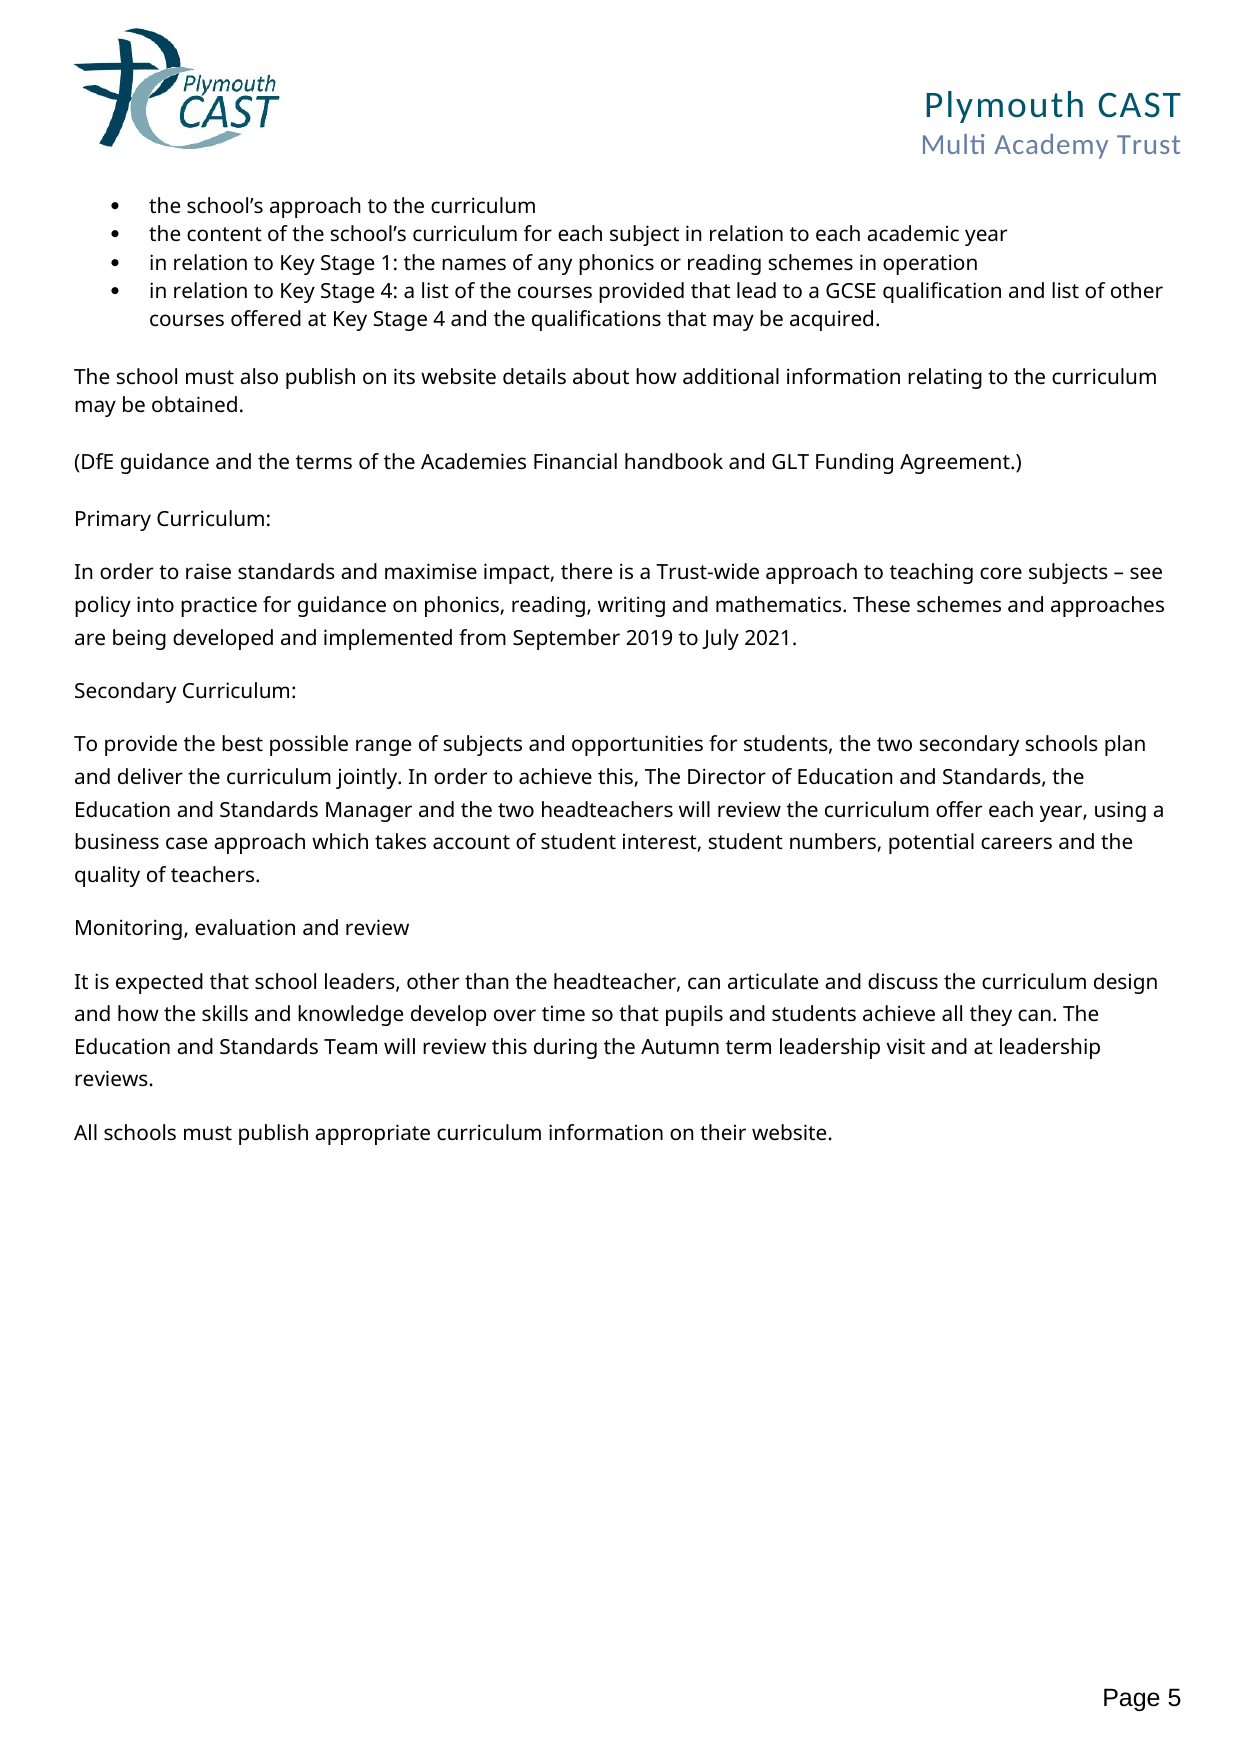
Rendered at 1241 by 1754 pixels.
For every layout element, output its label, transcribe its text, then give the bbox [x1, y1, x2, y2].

picture [74, 28, 293, 150]
text Secondary Curriculum: [74, 676, 1181, 704]
text All schools must publish appropriate curriculum information on their website. [74, 1118, 1181, 1146]
text (DfE guidance and the terms of the Academies Financial handbook and GLT Funding Agreement.) [74, 447, 1181, 476]
text It is expected that school leaders, other than the headteacher, can articulate and discuss the curriculum design and how the skills and knowledge develop over time so that pupils and students achieve all they can. The Education and Standards Team will review this during the Autumn term leadership visit and at leadership reviews. [74, 967, 1181, 1093]
list the school’s approach to the curriculum [111, 191, 1181, 219]
text Monitoring, evaluation and review [74, 913, 1181, 942]
text Primary Curriculum: [74, 504, 1181, 532]
list in relation to Key Stage 1: the names of any phonics or reading schemes in operation [111, 248, 1181, 276]
list the content of the school’s curriculum for each subject in relation to each academic year [111, 219, 1181, 248]
text The school must also publish on its website details about how additional information relating to the curriculum may be obtained. [74, 362, 1181, 419]
text In order to raise standards and maximise impact, there is a Trust-wide approach to teaching core subjects – see policy into practice for guidance on phonics, reading, writing and mathematics. These schemes and approaches are being developed and implemented from September 2019 to July 2021. [74, 557, 1181, 651]
text To provide the best possible range of subjects and opportunities for students, the two secondary schools plan and deliver the curriculum jointly. In order to achieve this, The Director of Education and Standards, the Education and Standards Manager and the two headteachers will review the curriculum offer each year, using a business case approach which takes account of student interest, student numbers, potential careers and the quality of teachers. [74, 729, 1181, 888]
list in relation to Key Stage 4: a list of the courses provided that lead to a GCSE qualification and list of other courses offered at Key Stage 4 and the qualifications that may be acquired. [111, 276, 1181, 362]
